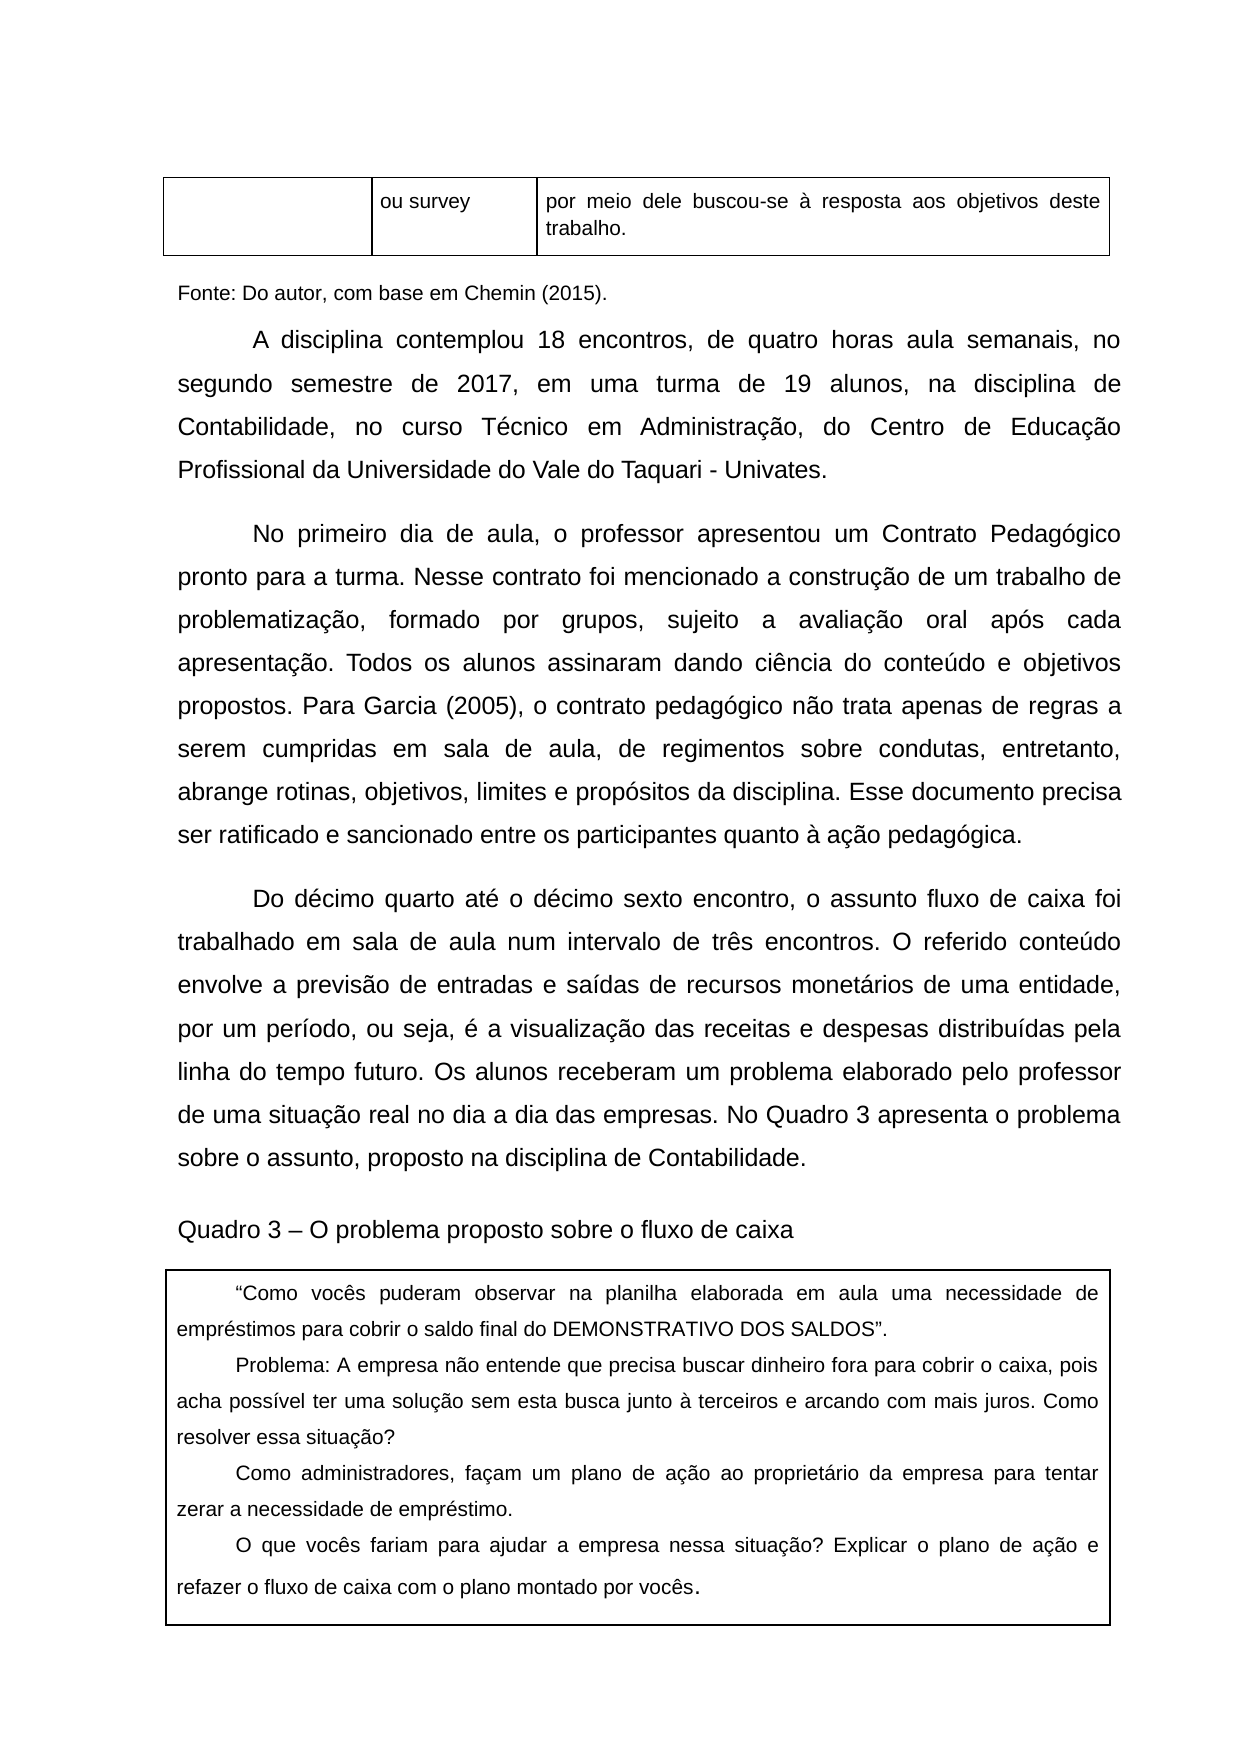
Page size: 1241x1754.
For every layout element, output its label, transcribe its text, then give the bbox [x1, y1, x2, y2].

text Do décimo quarto até o décimo sexto encontro, o assunto fluxo de caixa foi trabalhado em sala de aula num intervalo de três encontros. O referido conteúdo envolve a previsão de entradas e saídas de recursos monetários de uma entidade, por um período, ou seja, é a visualização das receitas e despesas distribuídas pela linha do tempo futuro. Os alunos receberam um problema elaborado pelo professor de uma situação real no dia a dia das empresas. No Quadro 3 apresenta o problema sobre o assunto, proposto na disciplina de Contabilidade. [177, 884, 1122, 1172]
text Fonte: Do autor, com base em Chemin (2015). [177, 281, 1122, 305]
table_header “Como vocês puderam observar na planilha elaborada em aula uma necessidade de empréstimos para cobrir o saldo final do DEMONSTRATIVO DOS SALDOS”. Problema: A empresa não entende que precisa buscar dinheiro fora para cobrir o caixa, pois acha possível ter uma solução sem esta busca junto à terceiros e arcando com mais juros. Como resolver essa situação? Como administradores, façam um plano de ação ao proprietário da empresa para tentar zerar a necessidade de empréstimo. O que vocês fariam para ajudar a empresa nessa situação? Explicar o plano de ação e refazer o fluxo de caixa com o plano montado por vocês. [167, 1271, 1109, 1624]
text Quadro 3 – O problema proposto sobre o fluxo de caixa [177, 1215, 1122, 1243]
text No primeiro dia de aula, o professor apresentou um Contrato Pedagógico pronto para a turma. Nesse contrato foi mencionado a construção de um trabalho de problematização, formado por grupos, sujeito a avaliação oral após cada apresentação. Todos os alunos assinaram dando ciência do conteúdo e objetivos propostos. Para Garcia (2005), o contrato pedagógico não trata apenas de regras a serem cumpridas em sala de aula, de regimentos sobre condutas, entretanto, abrange rotinas, objetivos, limites e propósitos da disciplina. Esse documento precisa ser ratificado e sancionado entre os participantes quanto à ação pedagógica. [177, 518, 1122, 849]
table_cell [373, 178, 536, 255]
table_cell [538, 178, 1109, 255]
text A disciplina contemplou 18 encontros, de quatro horas aula semanais, no segundo semestre de 2017, em uma turma de 19 alunos, na disciplina de Contabilidade, no curso Técnico em Administração, do Centro de Educação Profissional da Universidade do Vale do Taquari - Univates. [177, 325, 1122, 483]
